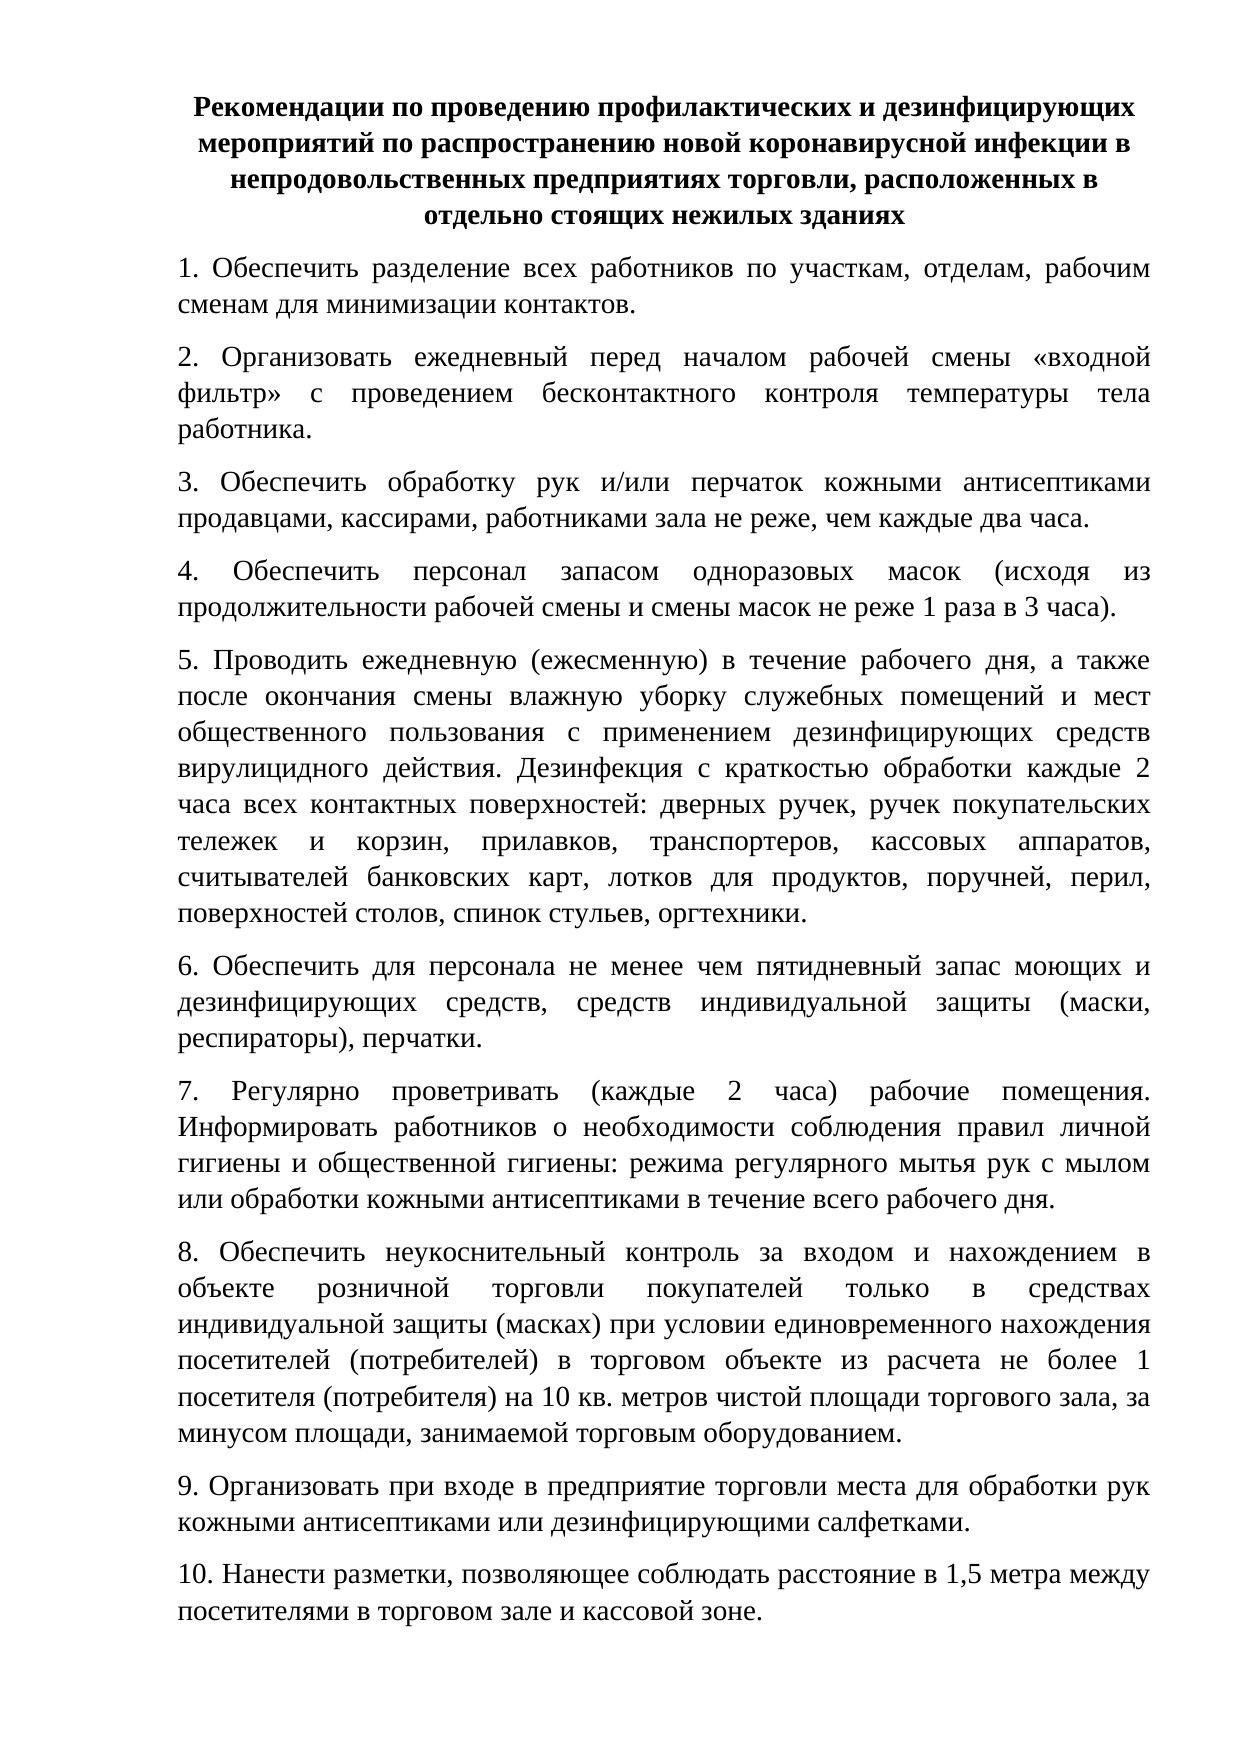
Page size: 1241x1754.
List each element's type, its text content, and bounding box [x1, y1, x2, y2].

text 10. Нанести разметки, позволяющее соблюдать расстояние в 1,5 метра между посетителями в торговом зале и кассовой зоне. [177, 1557, 1152, 1626]
text 7. Регулярно проветривать (каждые 2 часа) рабочие помещения. Информировать работников о необходимости соблюдения правил личной гигиены и общественной гигиены: режима регулярного мытья рук с мылом или обработки кожными антисептиками в течение всего рабочего дня. [177, 1073, 1152, 1215]
text 8. Обеспечить неукоснительный контроль за входом и нахождением в объекте розничной торговли покупателей только в средствах индивидуальной защиты (масках) при условии единовременного нахождения посетителей (потребителей) в торговом объекте из расчета не более 1 посетителя (потребителя) на 10 кв. метров чистой площади торгового зала, за минусом площади, занимаемой торговым оборудованием. [177, 1234, 1152, 1448]
text Рекомендации по проведению профилактических и дезинфицирующих мероприятий по распространению новой коронавирусной инфекции в непродовольственных предприятиях торговли, расположенных в отдельно стоящих нежилых зданиях [177, 89, 1152, 231]
text 4. Обеспечить персонал запасом одноразовых масок (исходя из продолжительности рабочей смены и смены масок не реже 1 раза в 3 часа). [177, 553, 1152, 623]
text 9. Организовать при входе в предприятие торговли места для обработки рук кожными антисептиками или дезинфицирующими салфетками. [177, 1468, 1152, 1537]
text 2. Организовать ежедневный перед началом рабочей смены «входной фильтр» с проведением бесконтактного контроля температуры тела работника. [177, 339, 1152, 445]
text 6. Обеспечить для персонала не менее чем пятидневный запас моющих и дезинфицирующих средств, средств индивидуальной защиты (маски, респираторы), перчатки. [177, 948, 1152, 1053]
text 1. Обеспечить разделение всех работников по участкам, отделам, рабочим сменам для минимизации контактов. [177, 250, 1152, 319]
text 3. Обеспечить обработку рук и/или перчаток кожными антисептиками продавцами, кассирами, работниками зала не реже, чем каждые два часа. [177, 464, 1152, 534]
text 5. Проводить ежедневную (ежесменную) в течение рабочего дня, а также после окончания смены влажную уборку служебных помещений и мест общественного пользования с применением дезинфицирующих средств вирулицидного действия. Дезинфекция с краткостью обработки каждые 2 часа всех контактных поверхностей: дверных ручек, ручек покупательских тележек и корзин, прилавков, транспортеров, кассовых аппаратов, считывателей банковских карт, лотков для продуктов, поручней, перил, поверхностей столов, спинок стульев, оргтехники. [177, 642, 1152, 928]
